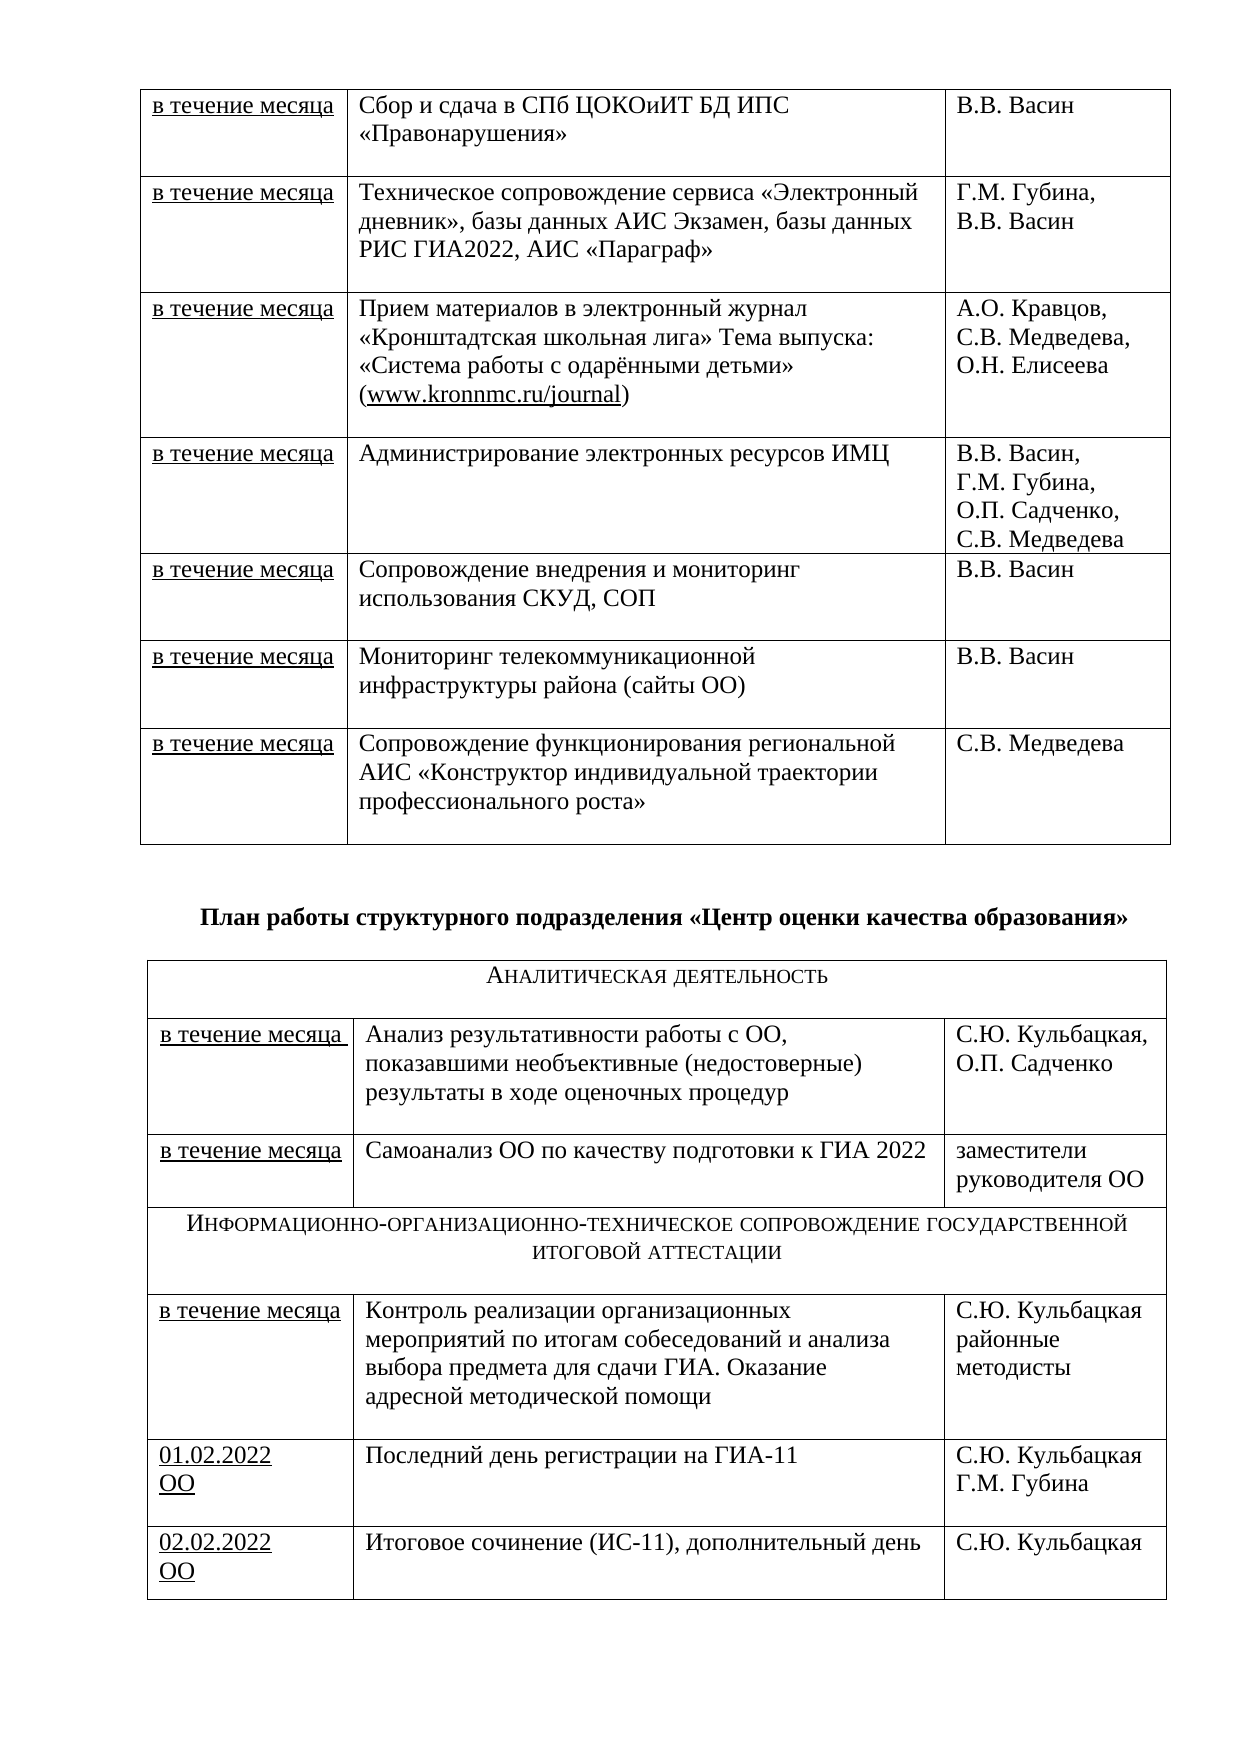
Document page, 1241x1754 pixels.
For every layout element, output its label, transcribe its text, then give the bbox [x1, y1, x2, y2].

table_cell С.Ю. Кульбацкая Г.М. Губина [945, 1440, 1166, 1526]
table_cell заместители руководителя ОО [945, 1135, 1166, 1207]
table_cell в течение месяца [148, 1019, 353, 1134]
table_cell С.Ю. Кульбацкая, О.П. Садченко [945, 1019, 1166, 1134]
table_cell в течение месяца [148, 1135, 353, 1207]
table_cell Самоанализ ОО по качеству подготовки к ГИА 2022 [354, 1135, 944, 1207]
table_cell в течение месяца [141, 641, 347, 727]
table_cell В.В. Васин, Г.М. Губина, О.П. Садченко, С.В. Медведева [946, 438, 1170, 553]
table_cell в течение месяца [141, 293, 347, 437]
table_cell Информационно-организационно-техническое сопровождение государственной итоговой аттестации [148, 1208, 1166, 1294]
table_cell В.В. Васин [946, 641, 1170, 727]
table_cell В.В. Васин [946, 90, 1170, 176]
table_cell Контроль реализации организационных мероприятий по итогам собеседований и анализа выбора предмета для сдачи ГИА. Оказание адресной методической помощи [354, 1295, 944, 1439]
table_cell в течение месяца [141, 729, 347, 843]
text План работы структурного подразделения «Центр оценки качества образования» [148, 902, 1181, 931]
table_cell Итоговое сочинение (ИС-11), дополнительный день [354, 1527, 944, 1599]
table_cell Г.М. Губина, В.В. Васин [946, 177, 1170, 292]
table_cell в течение месяца [141, 554, 347, 640]
table_cell Администрирование электронных ресурсов ИМЦ [348, 438, 945, 553]
table_cell Техническое сопровождение сервиса «Электронный дневник», базы данных АИС Экзамен, базы данных РИС ГИА2022, АИС «Параграф» [348, 177, 945, 292]
table_cell Мониторинг телекоммуникационной инфраструктуры района (сайты ОО) [348, 641, 945, 727]
table_header Аналитическая деятельность [148, 961, 1166, 1018]
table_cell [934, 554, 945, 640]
table_cell Анализ результативности работы с ОО, показавшими необъективные (недостоверные) результаты в ходе оценочных процедур [354, 1019, 944, 1134]
table_cell Сопровождение функционирования региональной АИС «Конструктор индивидуальной траектории профессионального роста» [348, 729, 945, 843]
table_cell А.О. Кравцов, С.В. Медведева, О.Н. Елисеева [946, 293, 1170, 437]
table_cell в течение месяца [141, 177, 347, 292]
table_cell в течение месяца [141, 438, 347, 553]
table_cell 02.02.2022 ОО [148, 1527, 353, 1599]
table_cell С.Ю. Кульбацкая [945, 1527, 1166, 1599]
table_cell в течение месяца [141, 90, 347, 176]
table_cell Сбор и сдача в СПб ЦОКОиИТ БД ИПС «Правонарушения» [348, 90, 945, 176]
table_cell В.В. Васин [946, 554, 1170, 640]
table_cell Прием материалов в электронный журнал «Кронштадтская школьная лига» Тема выпуска: «Система работы с одарёнными детьми» (www.kronnmc.ru/journal) [348, 293, 945, 437]
table_cell Последний день регистрации на ГИА-11 [354, 1440, 944, 1526]
table_cell С.В. Медведева [946, 729, 1170, 843]
table_cell в течение месяца [148, 1295, 353, 1439]
table_cell 01.02.2022 ОО [148, 1440, 353, 1526]
table_cell С.Ю. Кульбацкая районные методисты [945, 1295, 1166, 1439]
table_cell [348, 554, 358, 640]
